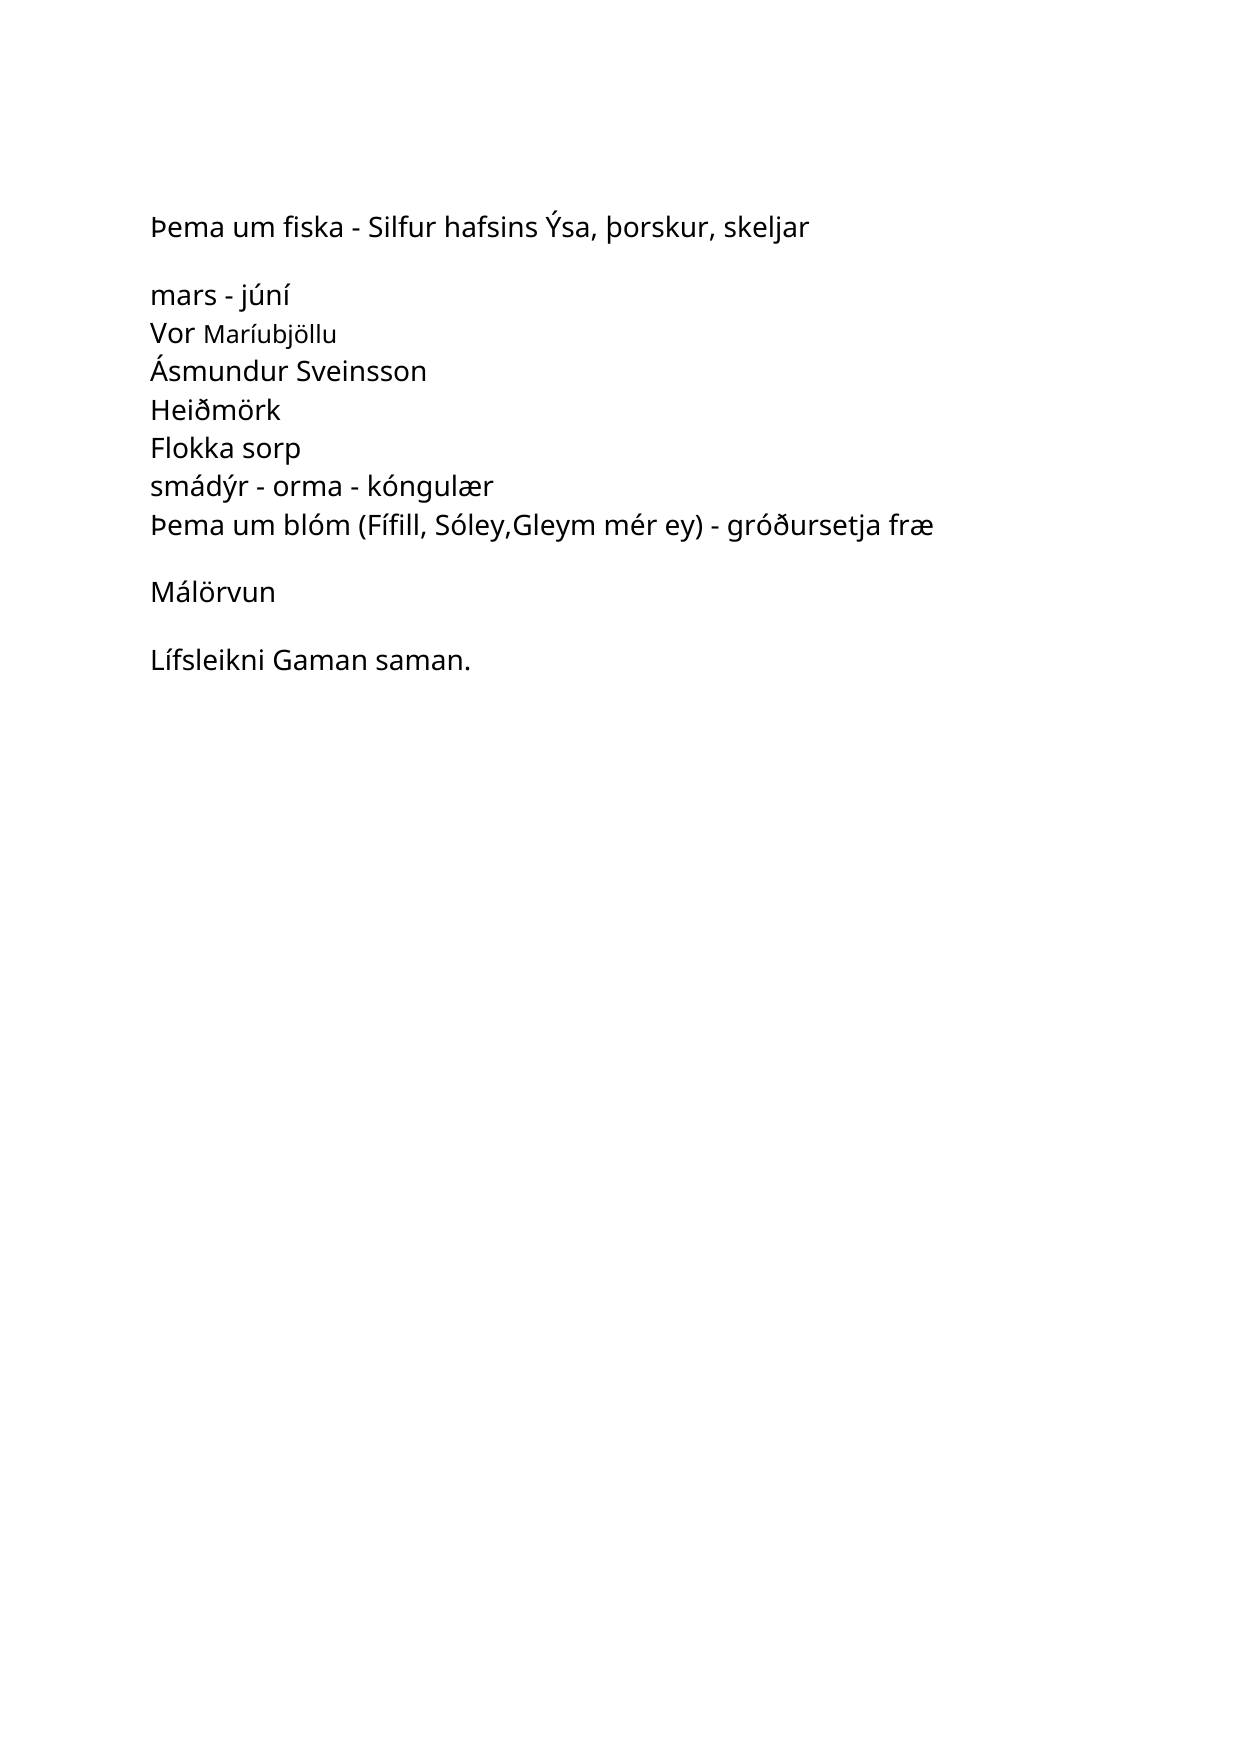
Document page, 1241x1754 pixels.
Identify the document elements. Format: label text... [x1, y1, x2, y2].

text Málörvun [150, 572, 1090, 611]
text Þema um fiska - Silfur hafsins Ýsa, þorskur, skeljar [150, 207, 1090, 246]
text Lífsleikni Gaman saman. [150, 640, 1090, 707]
text mars - júní Vor Maríubjöllu Ásmundur Sveinsson Heiðmörk Flokka sorp smádýr - orma - kóngulær Þema um blóm (Fífill, Sóley,Gleym mér ey) - gróðursetja fræ [150, 275, 1090, 543]
